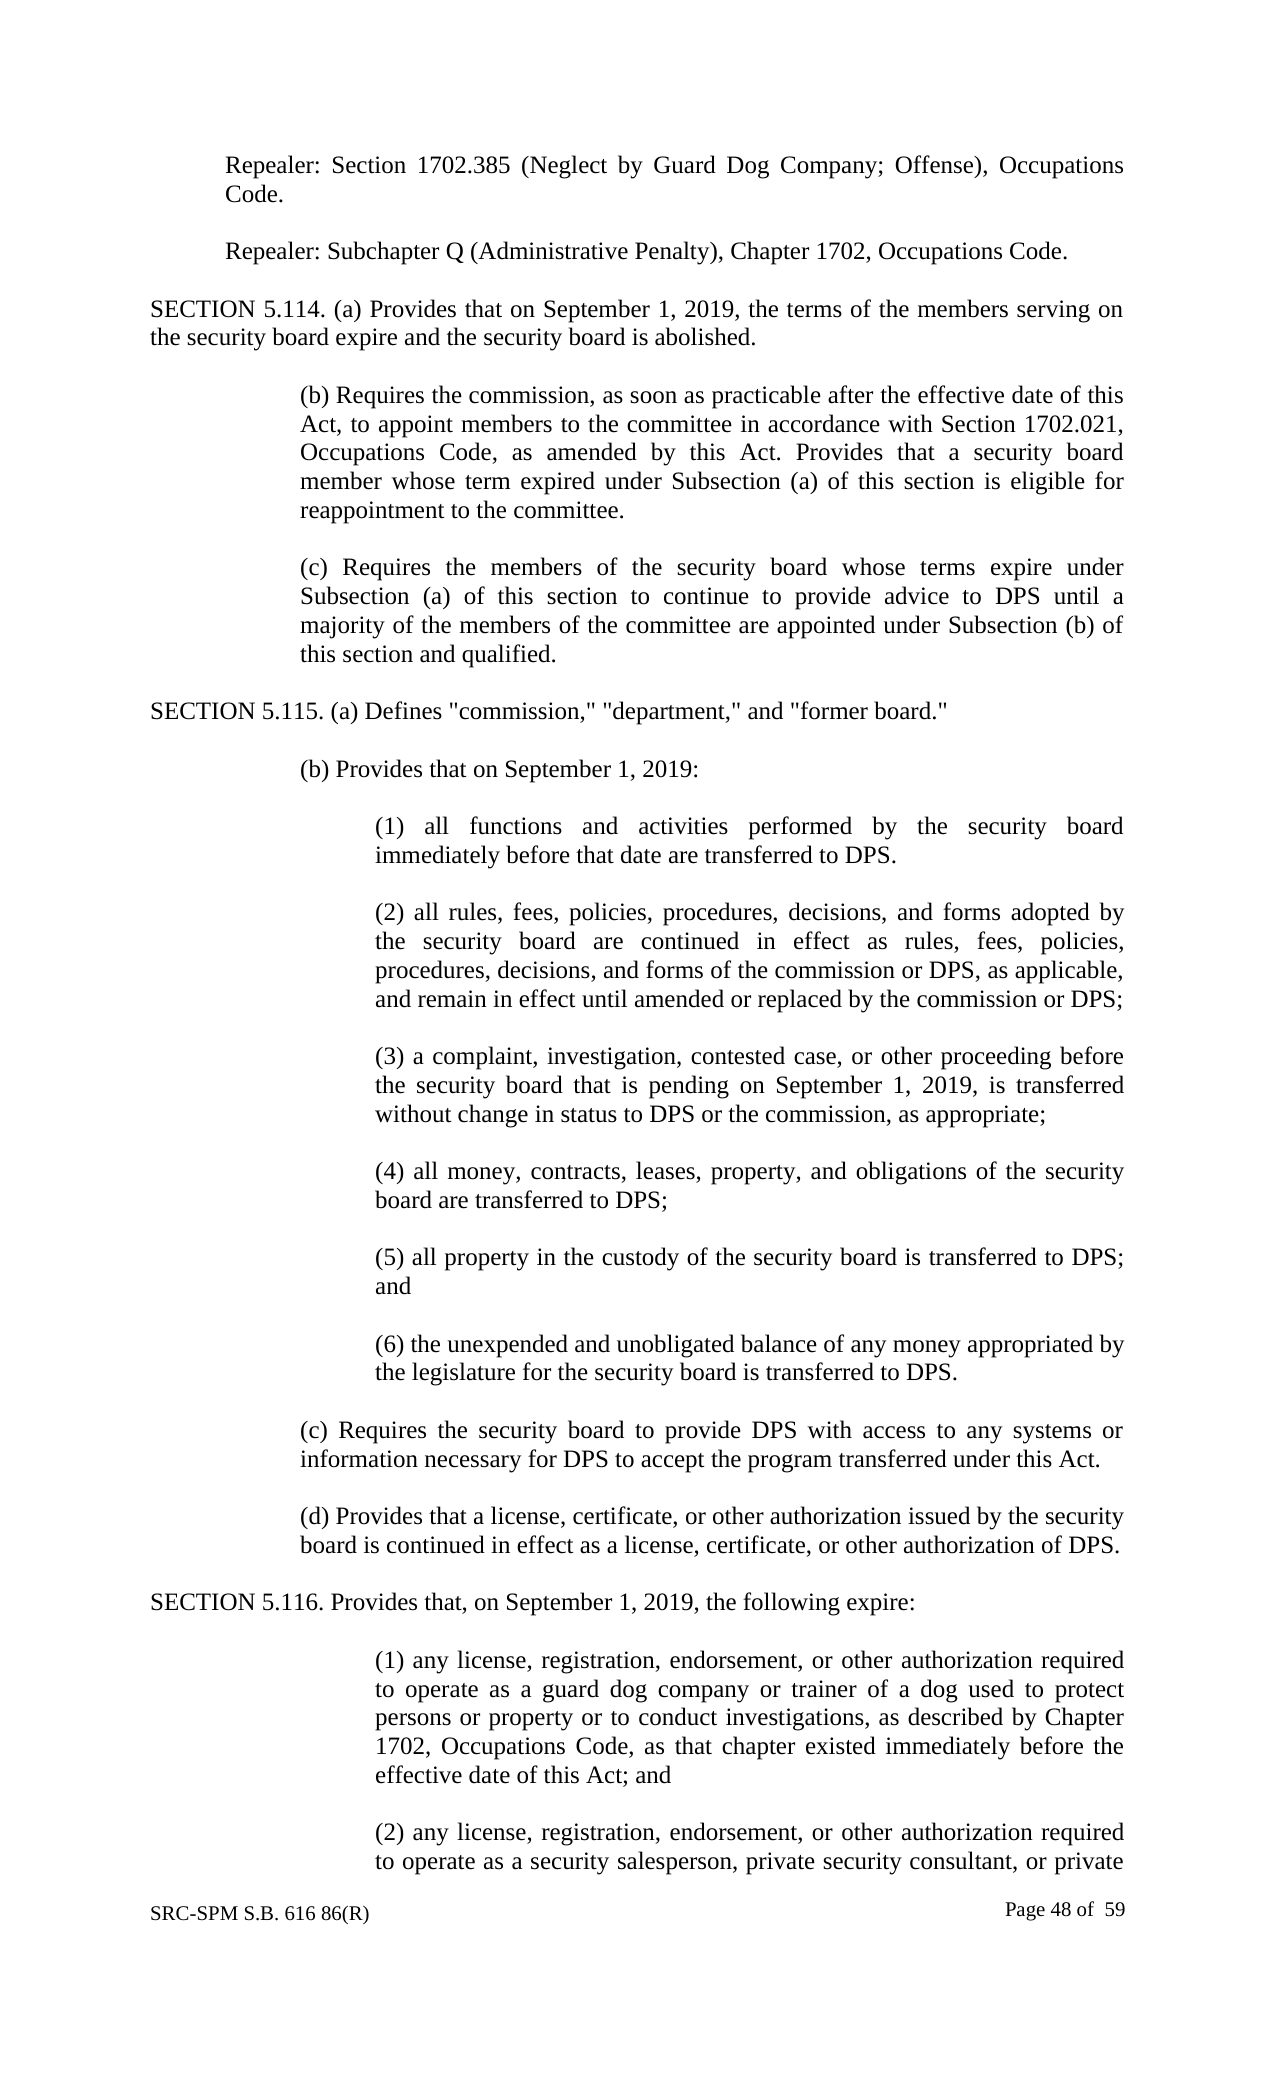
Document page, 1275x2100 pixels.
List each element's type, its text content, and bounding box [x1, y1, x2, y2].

text (2) all rules, fees, policies, procedures, decisions, and forms adopted by the security board are continued in effect as rules, fees, policies, procedures, decisions, and forms of the commission or DPS, as applicable, and remain in effect until amended or replaced by the commission or DPS; [375, 897, 1125, 1012]
text Repealer: Subchapter Q (Administrative Penalty), Chapter 1702, Occupations Code. [225, 236, 1125, 265]
text SECTION 5.114. (a) Provides that on September 1, 2019, the terms of the members serving on the security board expire and the security board is abolished. [150, 294, 1125, 351]
text SECTION 5.115. (a) Defines "commission," "department," and "former board." [150, 696, 1125, 725]
text (c) Requires the security board to provide DPS with access to any systems or information necessary for DPS to accept the program transferred under this Act. [300, 1415, 1125, 1472]
text (b) Provides that on September 1, 2019: [300, 754, 1125, 782]
text Repealer: Section 1702.385 (Neglect by Guard Dog Company; Offense), Occupations Code. [225, 150, 1125, 207]
text (5) all property in the custody of the security board is transferred to DPS; and [375, 1242, 1125, 1300]
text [375, 1817, 1125, 1875]
text (4) all money, contracts, leases, property, and obligations of the security board are transferred to DPS; [375, 1156, 1125, 1214]
text (3) a complaint, investigation, contested case, or other proceeding before the security board that is pending on September 1, 2019, is transferred without change in status to DPS or the commission, as appropriate; [375, 1041, 1125, 1127]
text (d) Provides that a license, certificate, or other authorization issued by the security board is continued in effect as a license, certificate, or other authorization of DPS. [300, 1501, 1125, 1559]
text (b) Requires the commission, as soon as practicable after the effective date of this Act, to appoint members to the committee in accordance with Section 1702.021, Occupations Code, as amended by this Act. Provides that a security board member whose term expired under Subsection (a) of this section is eligible for reappointment to the committee. [300, 380, 1125, 524]
text (6) the unexpended and unobligated balance of any money appropriated by the legislature for the security board is transferred to DPS. [375, 1329, 1125, 1386]
text (1) all functions and activities performed by the security board immediately before that date are transferred to DPS. [375, 811, 1125, 869]
text (c) Requires the members of the security board whose terms expire under Subsection (a) of this section to continue to provide advice to DPS until a majority of the members of the committee are appointed under Subsection (b) of this section and qualified. [300, 552, 1125, 667]
text (1) any license, registration, endorsement, or other authorization required to operate as a guard dog company or trainer of a dog used to protect persons or property or to conduct investigations, as described by Chapter 1702, Occupations Code, as that chapter existed immediately before the effective date of this Act; and [375, 1645, 1125, 1789]
text SECTION 5.116. Provides that, on September 1, 2019, the following expire: [150, 1587, 1125, 1616]
